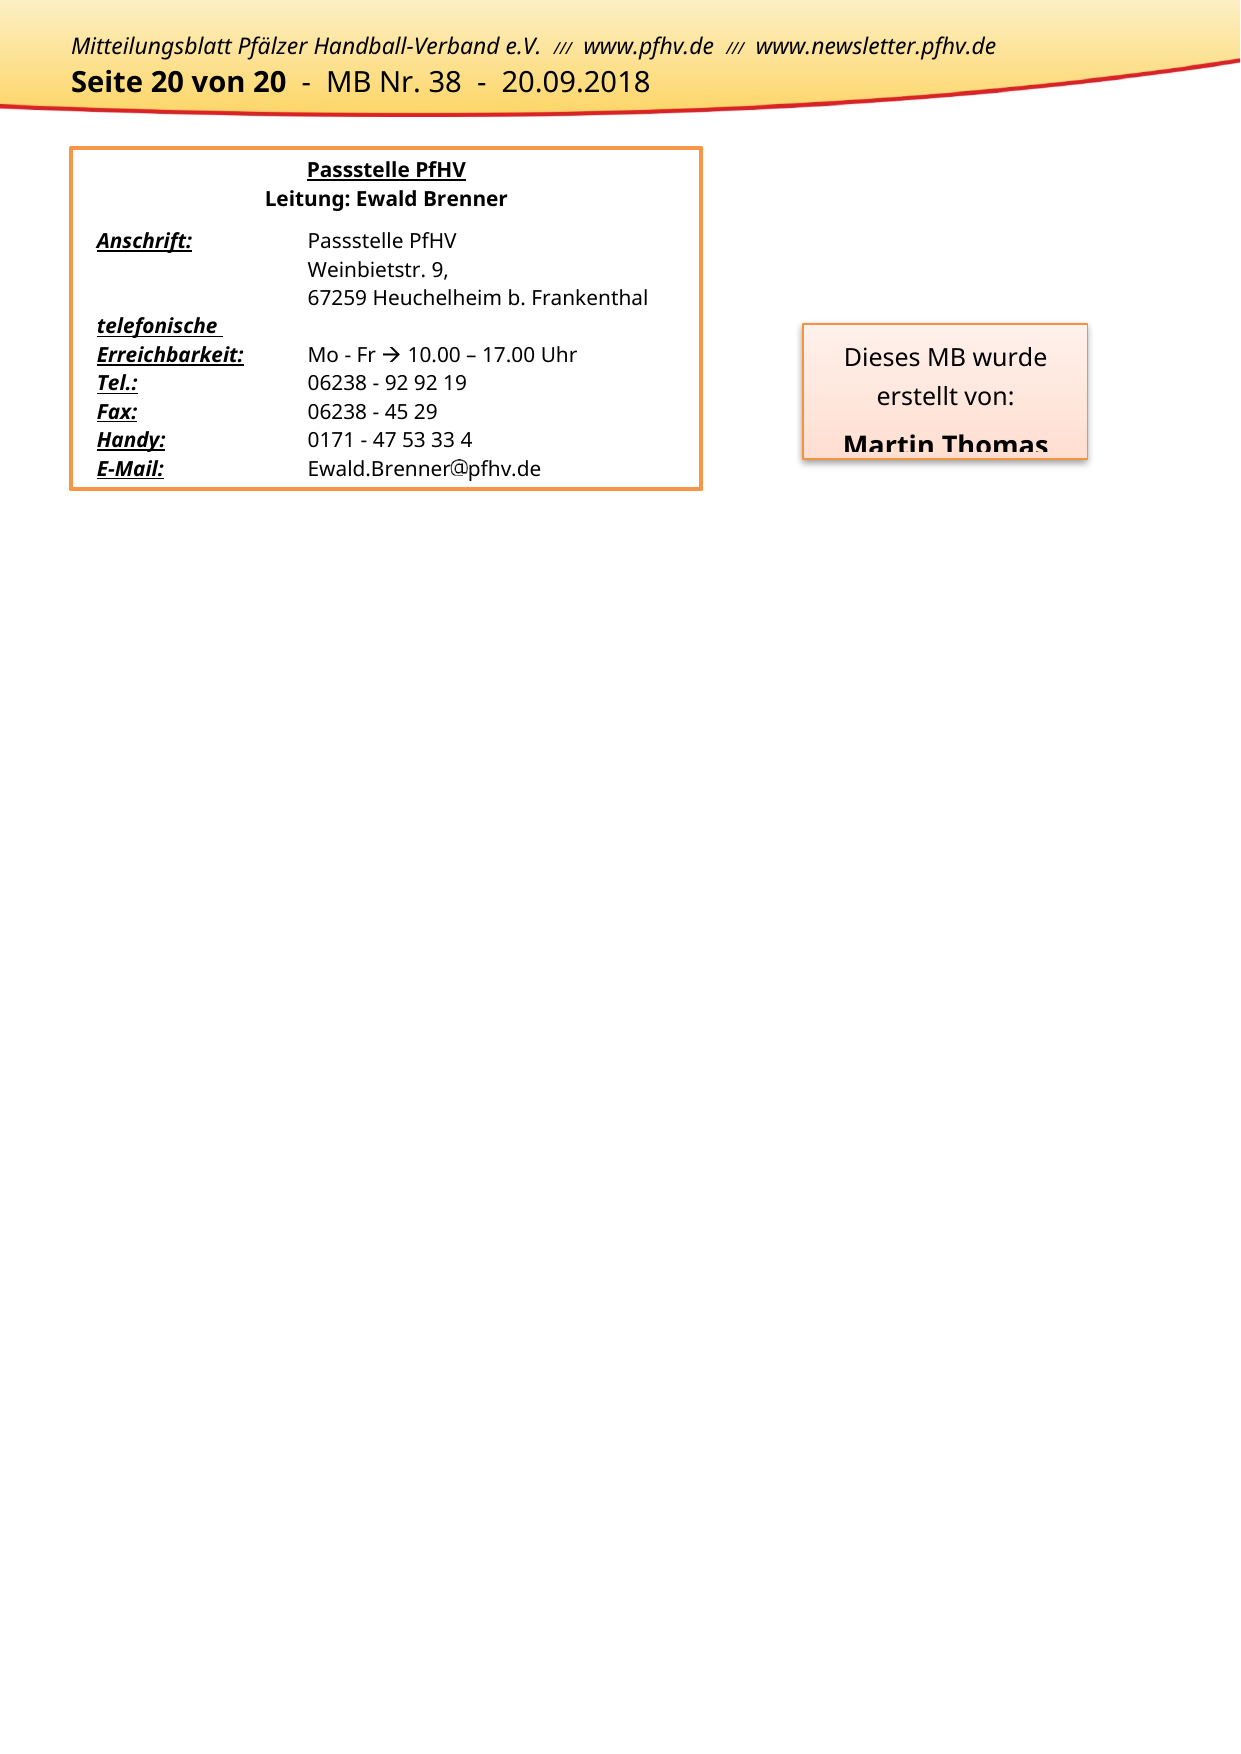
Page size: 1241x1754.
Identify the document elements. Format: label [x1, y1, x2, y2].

picture [0, 0, 1241, 117]
picture [450, 459, 468, 476]
